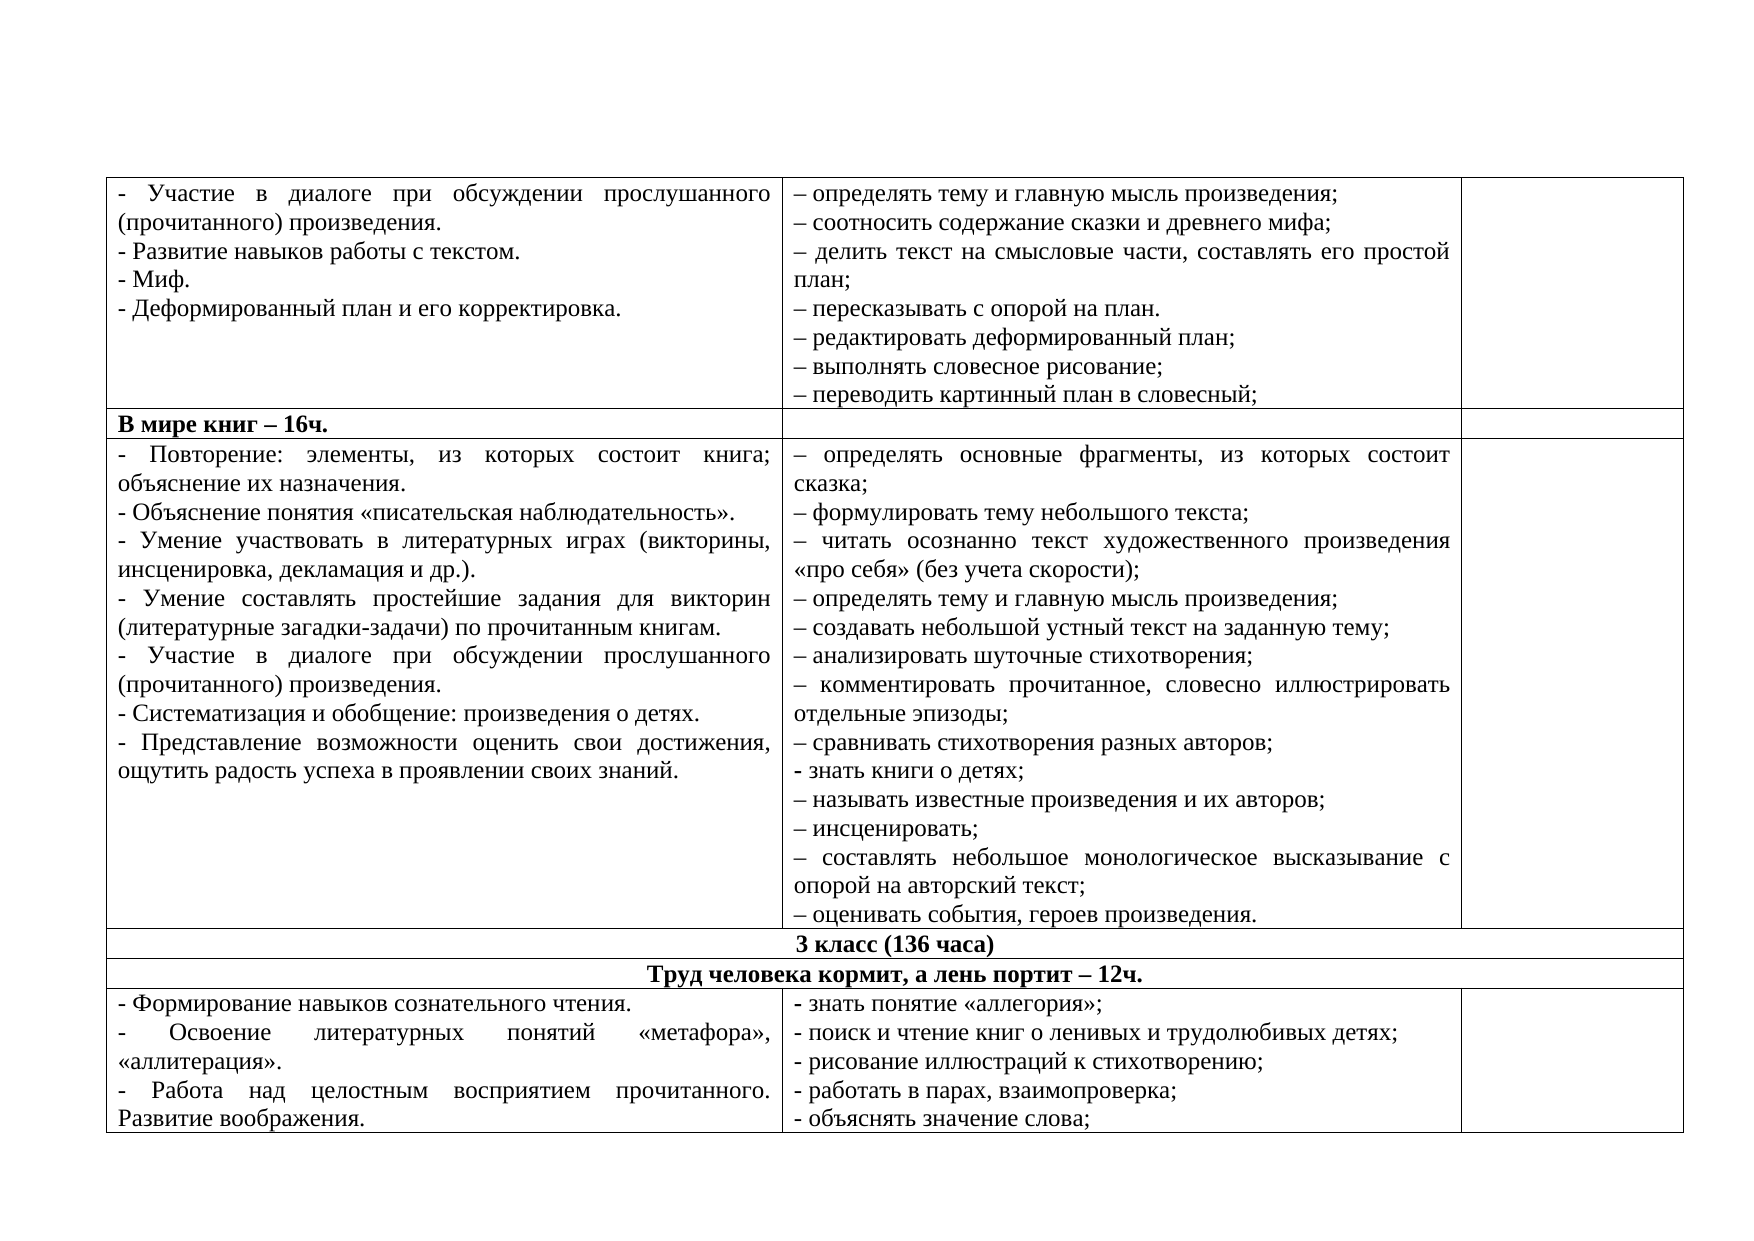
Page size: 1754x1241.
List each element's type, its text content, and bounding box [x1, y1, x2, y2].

table_cell Труд человека кормит, а лень портит – 12ч. [107, 959, 1683, 987]
table_cell [1462, 439, 1683, 928]
table_cell 3 класс (136 часа) [107, 929, 1683, 958]
table_cell – определять основные фрагменты, из которых состоит сказка; – формулировать тему небольшого текста; – читать осознанно текст художественного произведения «про себя» (без учета скорости); – определять тему и главную мысль произведения; – создавать небольшой устный текст на заданную тему; – анализировать шуточные стихотворения; – комментировать прочитанное, словесно иллюстрировать отдельные эпизоды; – сравнивать стихотворения разных авторов; - знать книги о детях; – называть известные произведения и их авторов; – инсценировать; – составлять небольшое монологическое высказывание с опорой на авторский текст; – оценивать события, героев произведения. [783, 439, 1461, 928]
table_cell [107, 178, 782, 408]
table_cell [783, 409, 1461, 438]
table_cell В мире книг – 16ч. [107, 409, 782, 438]
table_cell - Повторение: элементы, из которых состоит книга; объяснение их назначения. - Объяснение понятия «писательская наблюдательность». - Умение участвовать в литературных играх (викторины, инсценировка, декламация и др.). - Умение составлять простейшие задания для викторин (литературные загадки-задачи) по прочитанным книгам. - Участие в диалоге при обсуждении прослушанного (прочитанного) произведения. - Систематизация и обобщение: произведения о детях. - Представление возможности оценить свои достижения, ощутить радость успеха в проявлении своих знаний. [107, 439, 782, 928]
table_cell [107, 989, 782, 1132]
table_cell [1462, 178, 1683, 408]
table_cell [783, 178, 1461, 408]
table_cell [1462, 409, 1683, 438]
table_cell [783, 989, 1461, 1132]
table_cell [1462, 989, 1683, 1132]
